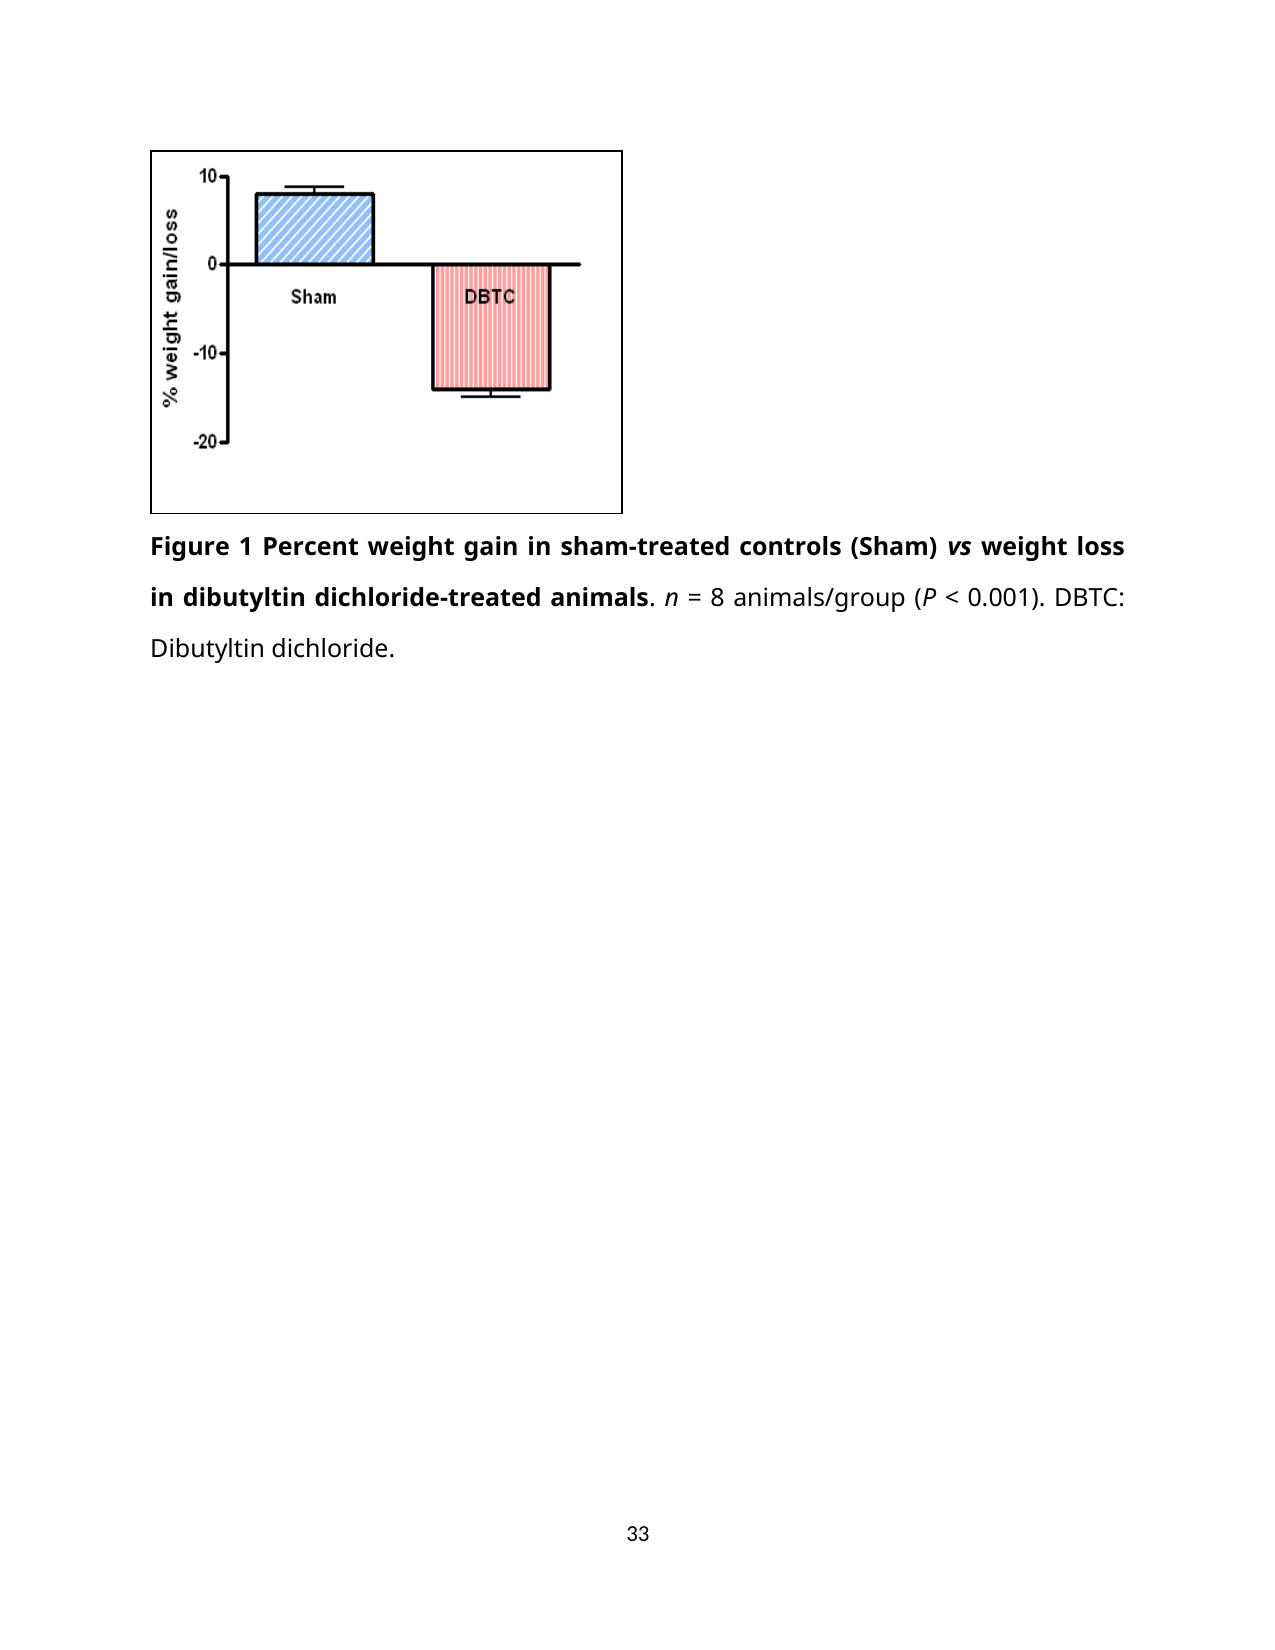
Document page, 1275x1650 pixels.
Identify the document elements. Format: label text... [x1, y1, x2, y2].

text Figure 1 Percent weight gain in sham-treated controls (Sham) vs weight loss in dibutyltin dichloride-treated animals. n = 8 animals/group (p < 0.001). DBTC: dibutyltin dichloride. [150, 528, 1125, 664]
picture [152, 152, 621, 513]
